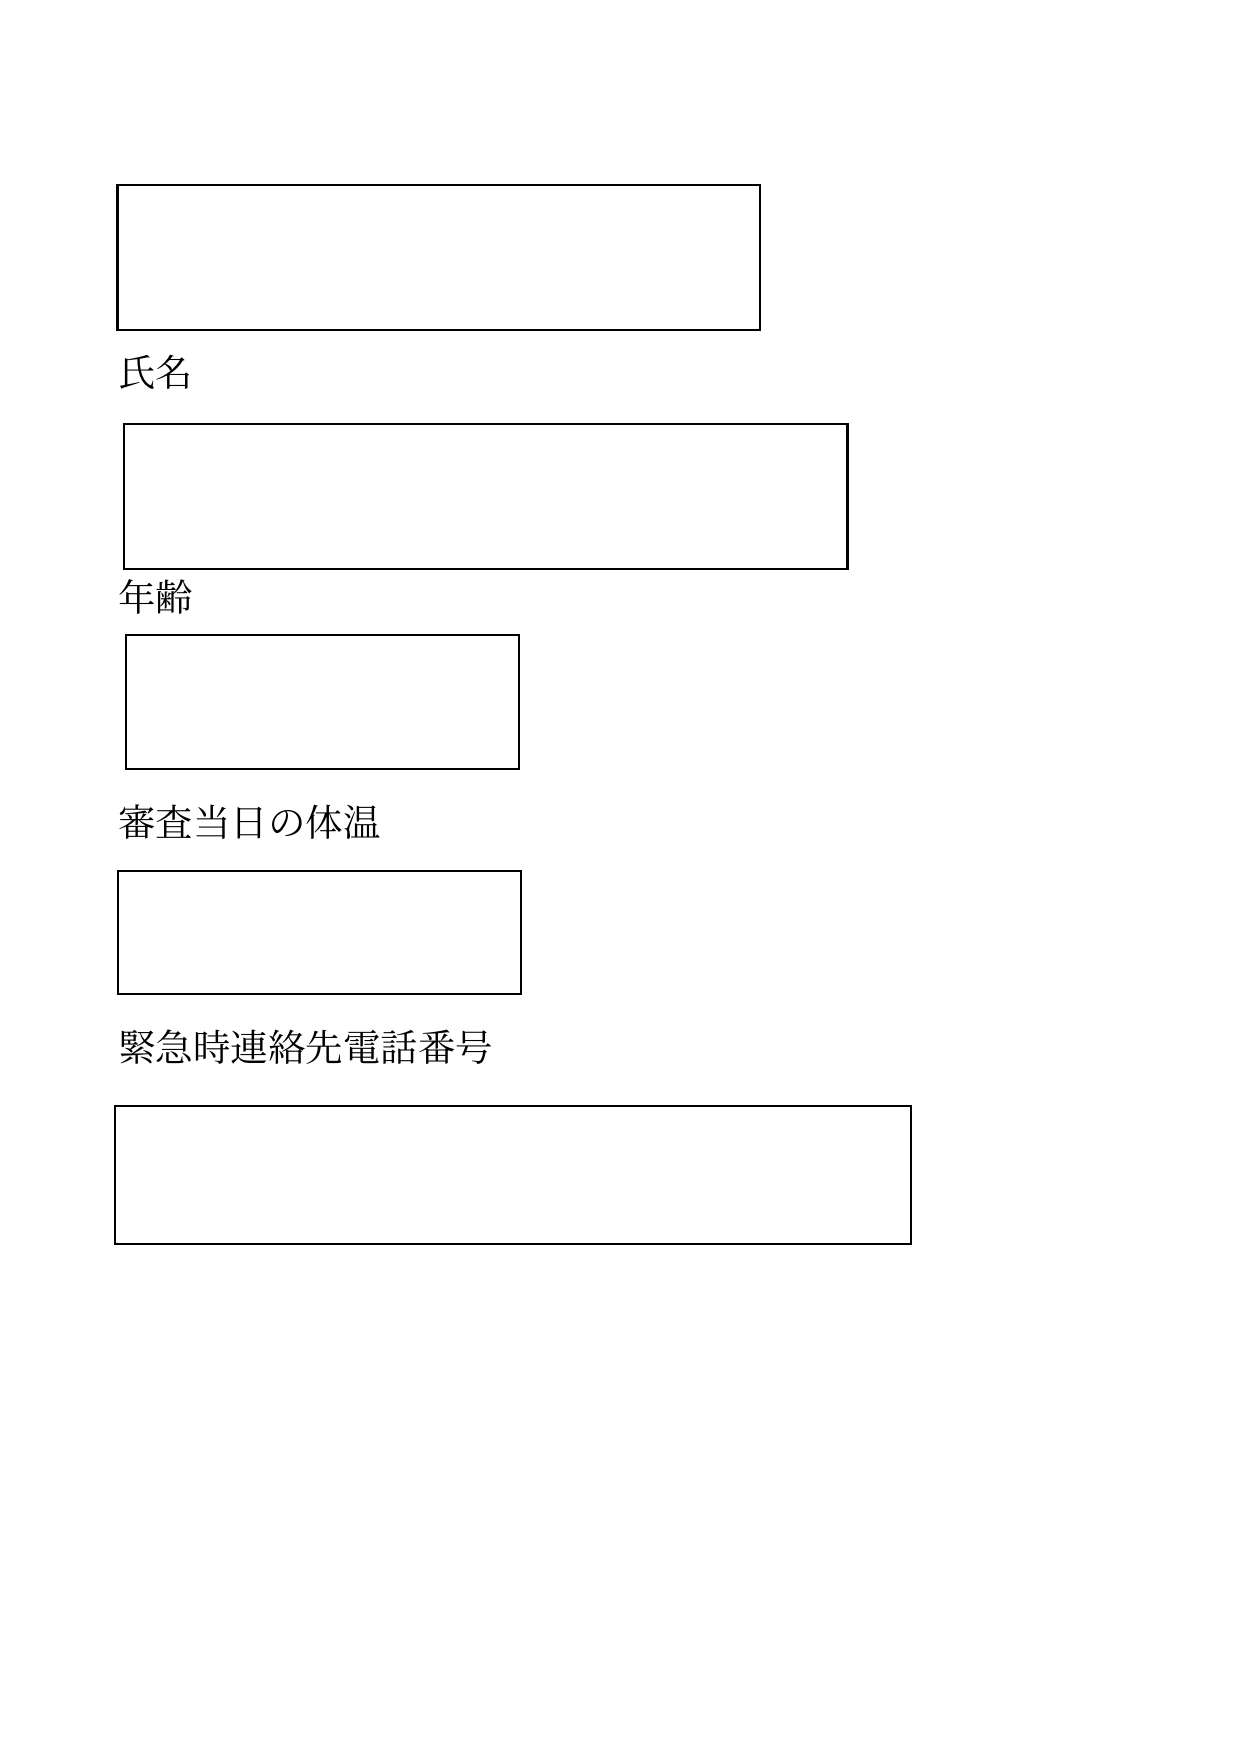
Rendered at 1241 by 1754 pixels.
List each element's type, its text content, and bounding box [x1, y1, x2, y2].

text 審査当日の体温 [118, 783, 1122, 858]
text 氏名 [118, 333, 1122, 408]
text 緊急時連絡先電話番号 [118, 1008, 1122, 1083]
text 年齢 [118, 558, 1122, 633]
